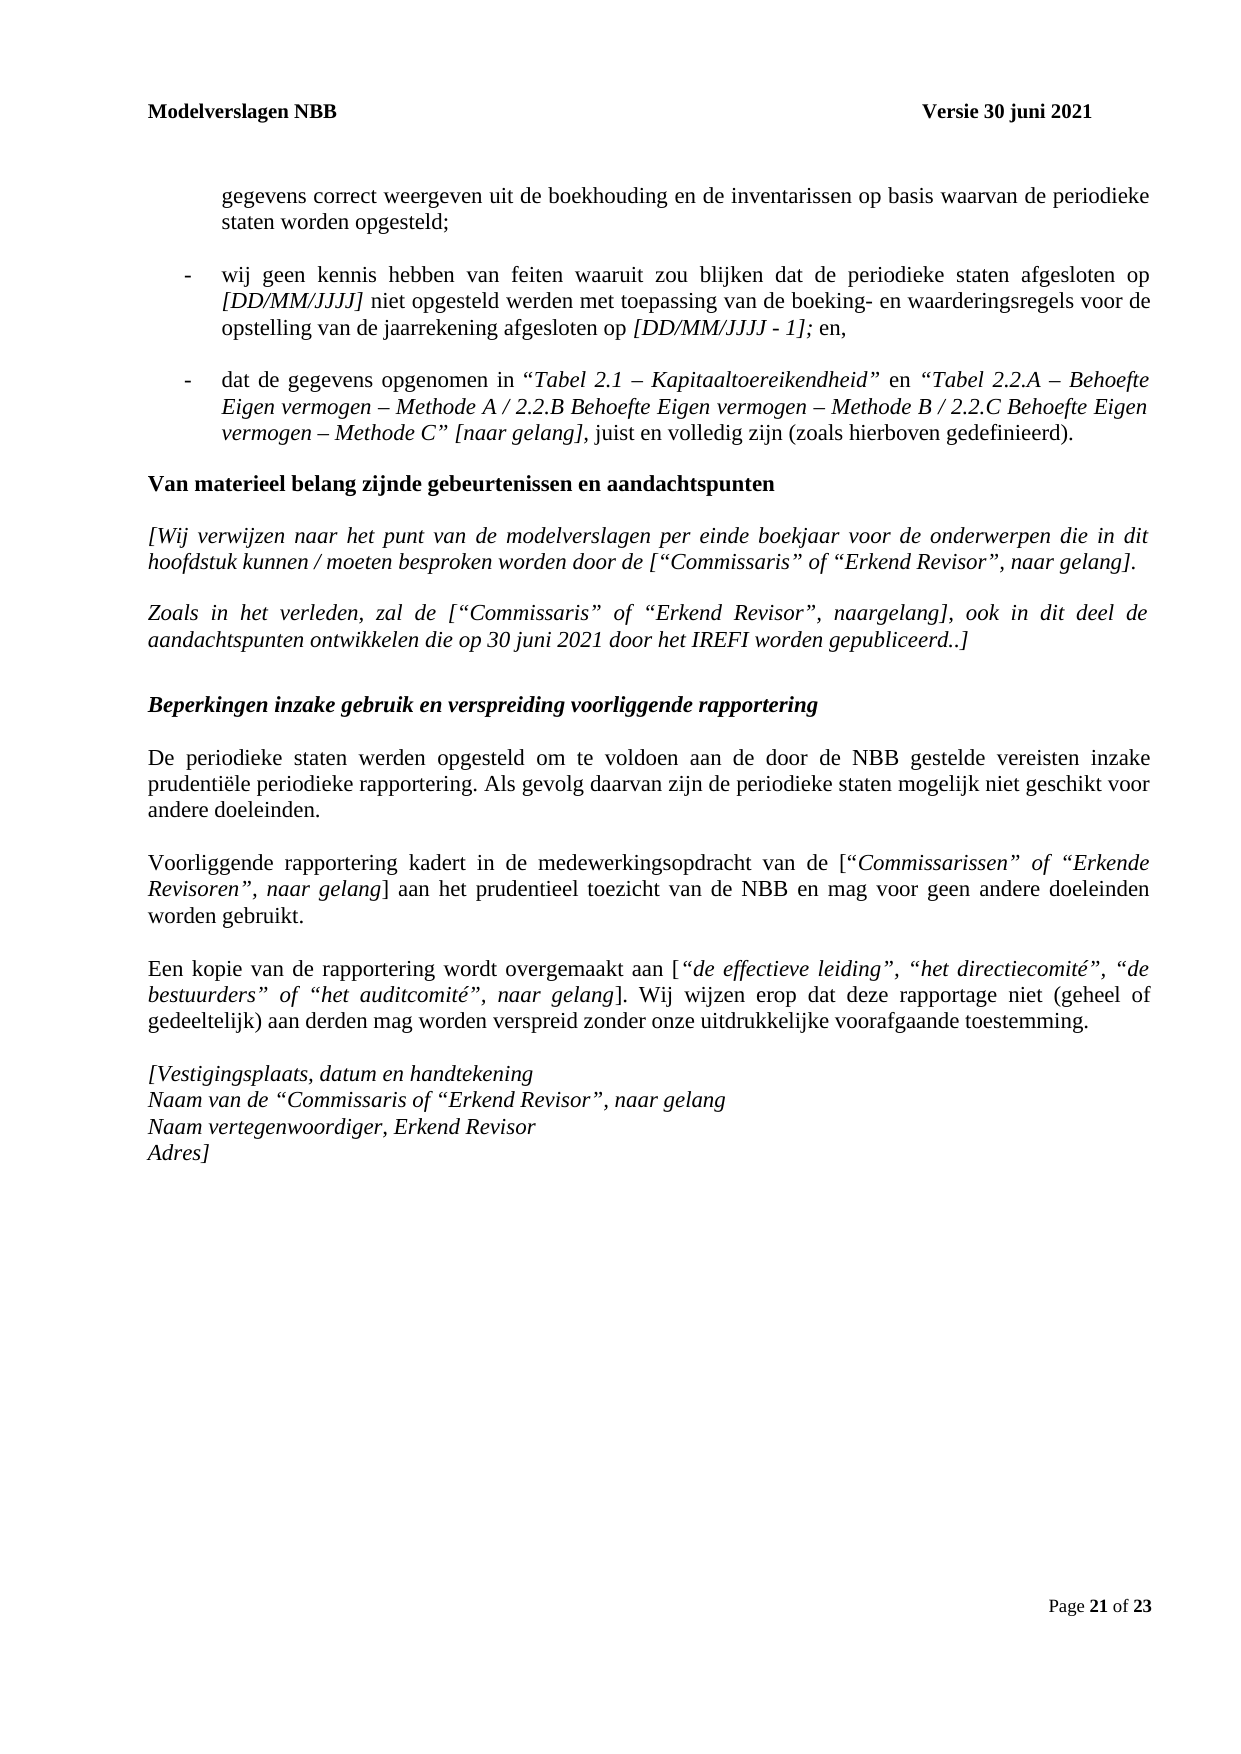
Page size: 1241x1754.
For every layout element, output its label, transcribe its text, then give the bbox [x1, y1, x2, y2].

text Adres] [148, 1139, 1152, 1165]
text Beperkingen inzake gebruik en verspreiding voorliggende rapportering [148, 691, 1152, 717]
text Van materieel belang zijnde gebeurtenissen en aandachtspunten [148, 470, 1152, 497]
text [Wij verwijzen naar het punt van de modelverslagen per einde boekjaar voor de onderwerpen die in dit hoofdstuk kunnen / moeten besproken worden door de [“Commissaris” of “Erkend Revisor”, naar gelang]. [148, 522, 1152, 574]
text Voorliggende rapportering kadert in de medewerkingsopdracht van de [“Commissarissen” of “Erkende Revisoren”, naar gelang] aan het prudentieel toezicht van de NBB en mag voor geen andere doeleinden worden gebruikt. [148, 849, 1152, 928]
text Een kopie van de rapportering wordt overgemaakt aan [“de effectieve leiding”, “het directiecomité”, “de bestuurders” of “het auditcomité”, naar gelang]. Wij wijzen erop dat deze rapportage niet (geheel of gedeeltelijk) aan derden mag worden verspreid zonder onze uitdrukkelijke voorafgaande toestemming. [148, 954, 1152, 1034]
list wij geen kennis hebben van feiten waaruit zou blijken dat de periodieke staten afgesloten op [DD/MM/JJJJ] niet opgesteld werden met toepassing van de boeking- en waarderingsregels voor de opstelling van de jaarrekening afgesloten op [DD/MM/JJJJ - 1]; en, [184, 261, 1152, 340]
text De periodieke staten werden opgesteld om te voldoen aan de door de NBB gestelde vereisten inzake prudentiële periodieke rapportering. Als gevolg daarvan zijn de periodieke staten mogelijk niet geschikt voor andere doeleinden. [148, 744, 1152, 823]
text Naam van de “Commissaris of “Erkend Revisor”, naar gelang [148, 1086, 1152, 1113]
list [184, 182, 1152, 234]
text [Vestigingsplaats, datum en handtekening [148, 1060, 1152, 1086]
list dat de gegevens opgenomen in “Tabel 2.1 – Kapitaaltoereikendheid” en “Tabel 2.2.A – Behoefte Eigen vermogen – Methode A / 2.2.B Behoefte Eigen vermogen – Methode B / 2.2.C Behoefte Eigen vermogen – Methode C” [naar gelang], juist en volledig zijn (zoals hierboven gedefinieerd). [184, 366, 1152, 445]
text Naam vertegenwoordiger, Erkend Revisor [148, 1113, 1152, 1139]
text Zoals in het verleden, zal de [“Commissaris” of “Erkend Revisor”, naargelang], ook in dit deel de aandachtspunten ontwikkelen die op 30 juni 2021 door het IREFI worden gepubliceerd..] [148, 599, 1152, 652]
